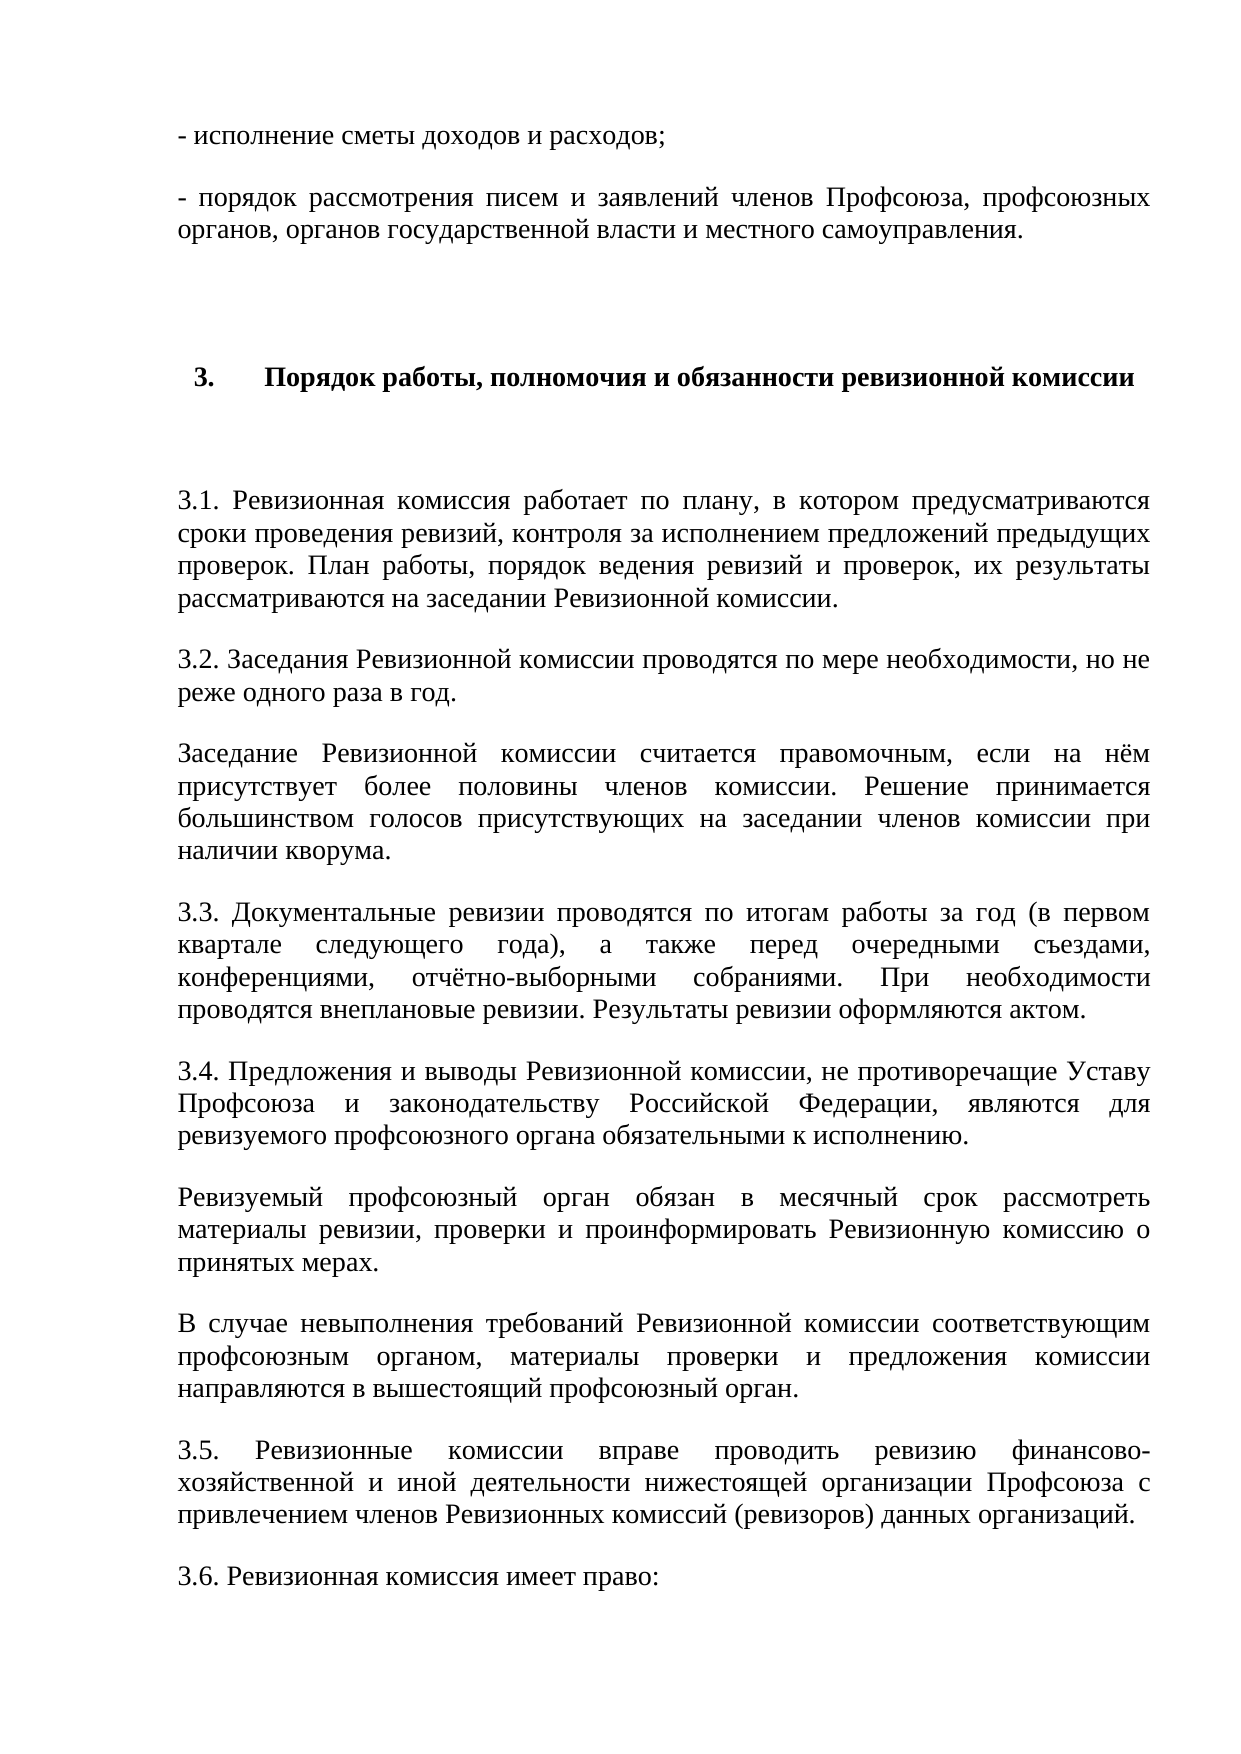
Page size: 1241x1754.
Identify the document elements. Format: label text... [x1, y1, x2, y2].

text 3.3. Документальные ревизии проводятся по итогам работы за год (в первом квартале следующего года), а также перед очередными съездами, конференциями, отчётно-выборными собраниями. При необходимости проводятся внеплановые ревизии. Результаты ревизии оформляются актом. [177, 895, 1152, 1024]
text Заседание Ревизионной комиссии считается правомочным, если на нём присутствует более половины членов комиссии. Решение принимается большинством голосов присутствующих на заседании членов комиссии при наличии кворума. [177, 736, 1152, 866]
text 3. Порядок работы, полномочия и обязанности ревизионной комиссии [177, 360, 1152, 393]
text - исполнение сметы доходов и расходов; [177, 118, 1152, 151]
text 3.6. Ревизионная комиссия имеет право: [177, 1559, 1152, 1591]
text 3.2. Заседания Ревизионной комиссии проводятся по мере необходимости, но не реже одного раза в год. [177, 642, 1152, 707]
text 3.5. Ревизионные комиссии вправе проводить ревизию финансово-хозяйственной и иной деятельности нижестоящей организации Профсоюза с привлечением членов Ревизионных комиссий (ревизоров) данных организаций. [177, 1433, 1152, 1530]
text 3.1. Ревизионная комиссия работает по плану, в котором предусматриваются сроки проведения ревизий, контроля за исполнением предложений предыдущих проверок. План работы, порядок ведения ревизий и проверок, их результаты рассматриваются на заседании Ревизионной комиссии. [177, 483, 1152, 613]
text Ревизуемый профсоюзный орган обязан в месячный срок рассмотреть материалы ревизии, проверки и проинформировать Ревизионную комиссию о принятых мерах. [177, 1180, 1152, 1277]
text 3.4. Предложения и выводы Ревизионной комиссии, не противоречащие Уставу Профсоюза и законодательству Российской Федерации, являются для ревизуемого профсоюзного органа обязательными к исполнению. [177, 1054, 1152, 1151]
text - порядок рассмотрения писем и заявлений членов Профсоюза, профсоюзных органов, органов государственной власти и местного самоуправления. [177, 180, 1152, 244]
text В случае невыполнения требований Ревизионной комиссии соответствующим профсоюзным органом, материалы проверки и предложения комиссии направляются в вышестоящий профсоюзный орган. [177, 1306, 1152, 1403]
